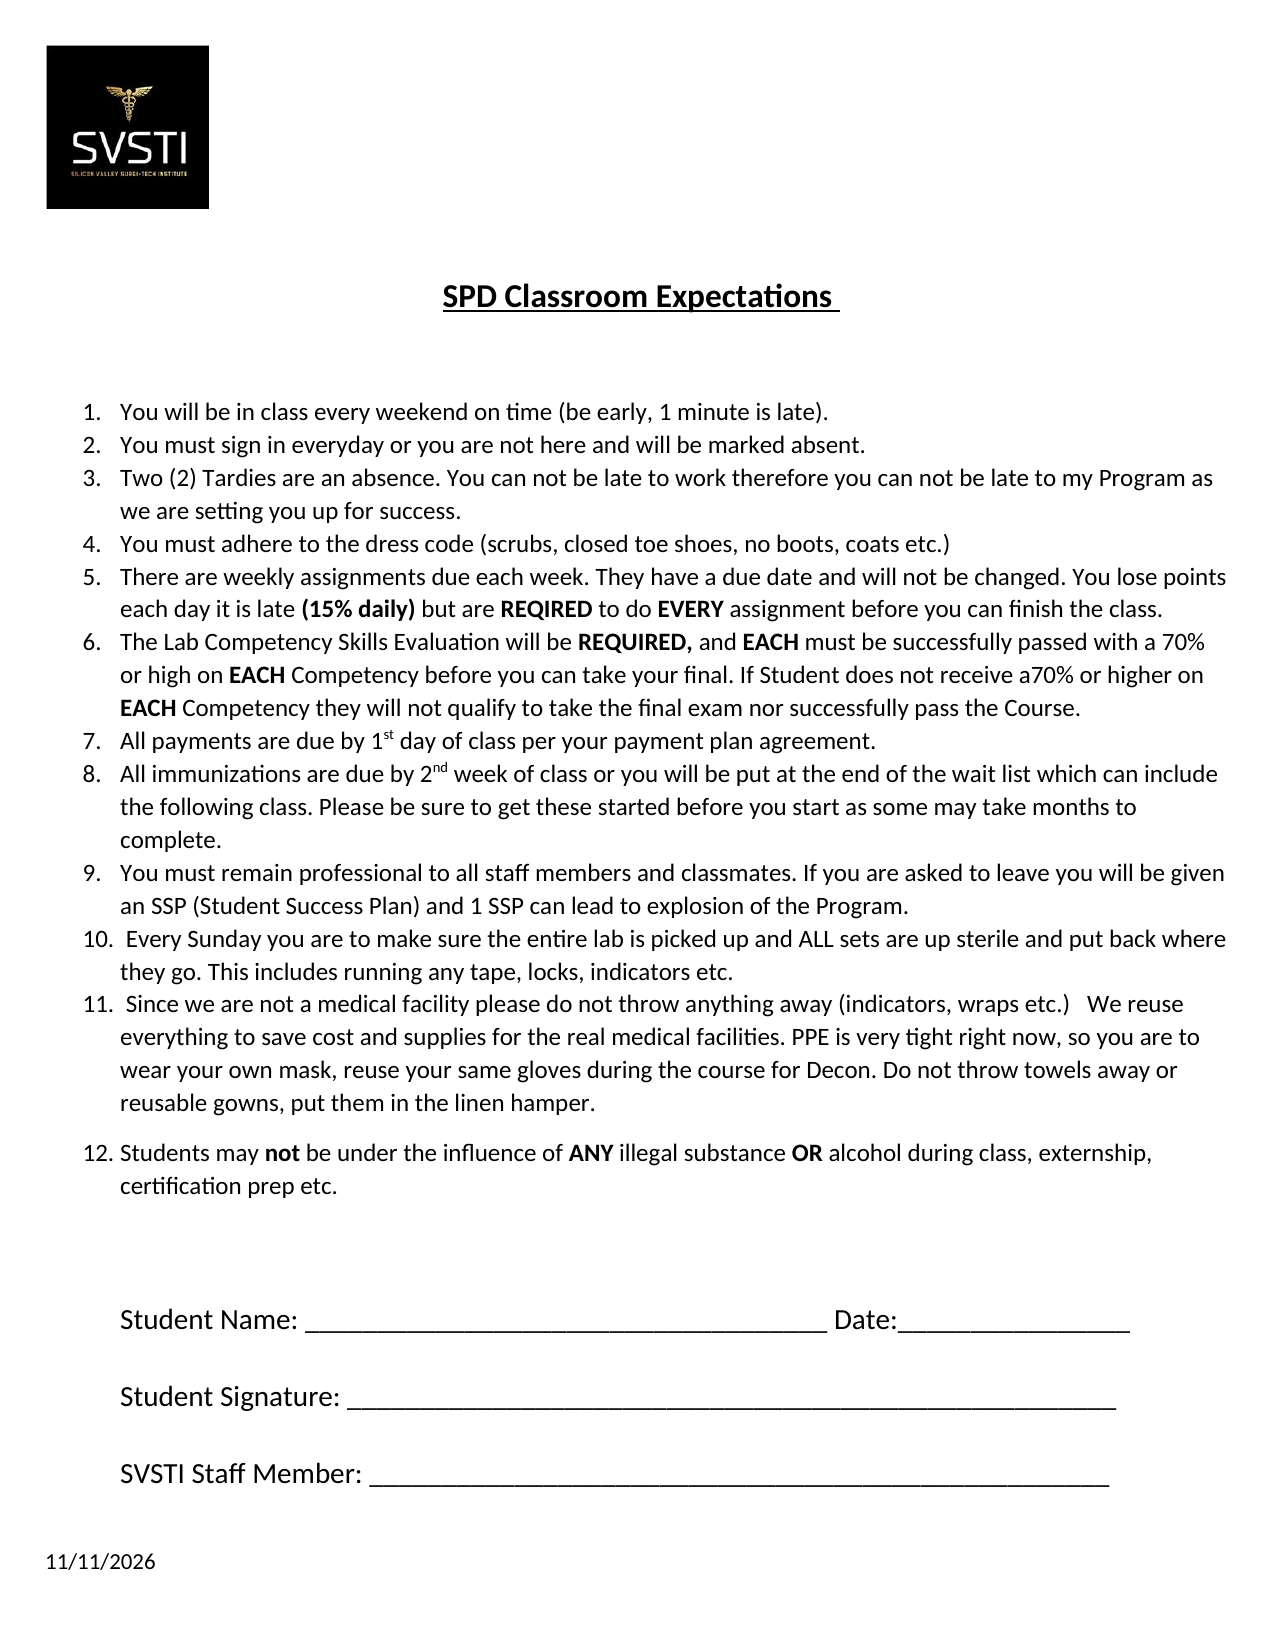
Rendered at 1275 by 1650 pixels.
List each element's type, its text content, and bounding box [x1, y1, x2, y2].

list Since we are not a medical facility please do not throw anything away (indicators, wraps etc.) We reuse everything to save cost and supplies for the real medical facilities. PPE is very tight right now, so you are to wear your own mask, reuse your same gloves during the course for Decon. Do not throw towels away or reusable gowns, put them in the linen hamper. [82, 988, 1230, 1118]
list You must adhere to the dress code (scrubs, closed toe shoes, no boots, coats etc.) [82, 528, 1230, 558]
text SPD Classroom Expectations [45, 275, 1230, 316]
list Student Signature: _____________________________________________________ [120, 1378, 1230, 1414]
list You will be in class every weekend on time (be early, 1 minute is late). [82, 396, 1230, 427]
list Students may not be under the influence of ANY illegal substance OR alcohol during class, externship, certification prep etc. [82, 1137, 1230, 1200]
list Student Name: ____________________________________ Date:________________ [120, 1301, 1230, 1337]
list SVSTI Staff Member: ___________________________________________________ [120, 1455, 1230, 1491]
list There are weekly assignments due each week. They have a due date and will not be changed. You lose points each day it is late (15% daily) but are REQIRED to do EVERY assignment before you can finish the class. [82, 561, 1230, 624]
picture [45, 45, 209, 209]
list You must sign in everyday or you are not here and will be marked absent. [82, 429, 1230, 459]
list The Lab Competency Skills Evaluation will be REQUIRED, and EACH must be successfully passed with a 70% or high on EACH Competency before you can take your final. If Student does not receive a70% or higher on EACH Competency they will not qualify to take the final exam nor successfully pass the Course. [82, 626, 1230, 723]
list Two (2) Tardies are an absence. You can not be late to work therefore you can not be late to my Program as we are setting you up for success. [82, 462, 1230, 525]
list Every Sunday you are to make sure the entire lab is picked up and ALL sets are up sterile and put back where they go. This includes running any tape, locks, indicators etc. [82, 923, 1230, 986]
list All immunizations are due by 2nd week of class or you will be put at the end of the wait list which can include the following class. Please be sure to get these started before you start as some may take months to complete. [82, 758, 1230, 854]
list You must remain professional to all staff members and classmates. If you are asked to leave you will be given an SSP (Student Success Plan) and 1 SSP can lead to explosion of the Program. [82, 857, 1230, 920]
list All payments are due by 1st day of class per your payment plan agreement. [82, 725, 1230, 756]
